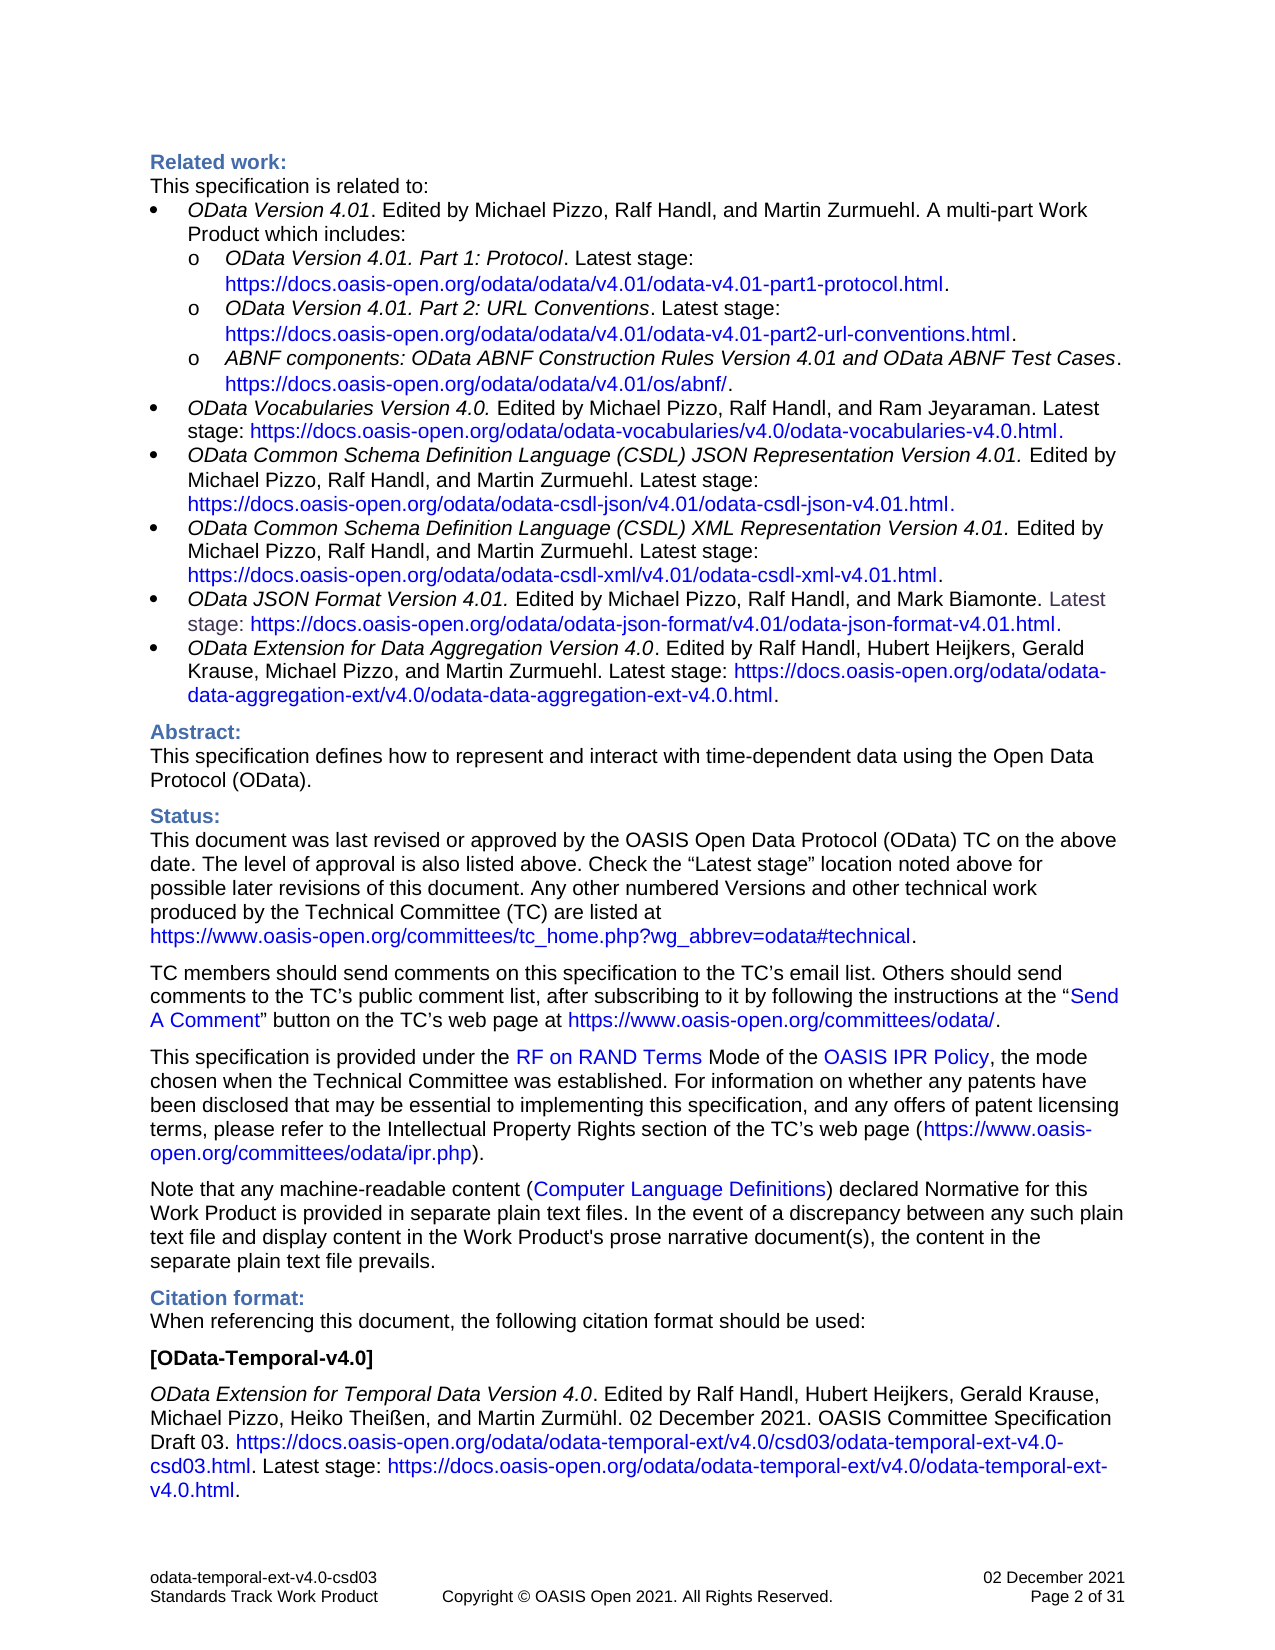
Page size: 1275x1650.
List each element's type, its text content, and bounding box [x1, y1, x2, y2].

text OData Extension for Temporal Data Version 4.0. Edited by Ralf Handl, Hubert Heijkers, Gerald Krause, Michael Pizzo, Heiko Theißen, and Martin Zurmühl. 02 December 2021. OASIS Committee Specification Draft 03. https://docs.oasis-open.org/odata/odata-temporal-ext/v4.0/csd03/odata-temporal-ext-v4.0-csd03.html. Latest stage: https://docs.oasis-open.org/odata/odata-temporal-ext/v4.0/odata-temporal-ext-v4.0.html. [150, 1382, 1125, 1502]
text OData JSON Format Version 4.01. Edited by Michael Pizzo, Ralf Handl, and Mark Biamonte. Latest stage: https://docs.oasis-open.org/odata/odata-json-format/v4.01/odata-json-format-v4.01.html. [150, 587, 1125, 635]
list OData Version 4.01. Part 2: URL Conventions. Latest stage: https://docs.oasis-open.org/odata/odata/v4.01/odata-v4.01-part2-url-conventions.html. [187, 296, 1125, 346]
list ABNF components: OData ABNF Construction Rules Version 4.01 and OData ABNF Test Cases. https://docs.oasis-open.org/odata/odata/v4.01/os/abnf/. [187, 346, 1125, 395]
list OData Version 4.01. Part 1: Protocol. Latest stage: https://docs.oasis-open.org/odata/odata/v4.01/odata-v4.01-part1-protocol.html. [187, 246, 1125, 296]
title Citation format: [150, 1285, 1125, 1309]
title This specification is related to: [150, 174, 1125, 198]
text This specification is provided under the RF on RAND Terms Mode of the OASIS IPR Policy, the mode chosen when the Technical Committee was established. For information on whether any patents have been disclosed that may be essential to implementing this specification, and any offers of patent licensing terms, please refer to the Intellectual Property Rights section of the TC’s web page (https://www.oasis-open.org/committees/odata/ipr.php). [150, 1045, 1125, 1164]
text When referencing this document, the following citation format should be used: [150, 1309, 1125, 1333]
text OData Common Schema Definition Language (CSDL) XML Representation Version 4.01. Edited by Michael Pizzo, Ralf Handl, and Martin Zurmuehl. Latest stage: https://docs.oasis-open.org/odata/odata-csdl-xml/v4.01/odata-csdl-xml-v4.01.html. [150, 515, 1125, 587]
text OData Version 4.01. Edited by Michael Pizzo, Ralf Handl, and Martin Zurmuehl. A multi-part Work Product which includes: [150, 198, 1125, 246]
text OData Common Schema Definition Language (CSDL) JSON Representation Version 4.01. Edited by Michael Pizzo, Ralf Handl, and Martin Zurmuehl. Latest stage: https://docs.oasis-open.org/odata/odata-csdl-json/v4.01/odata-csdl-json-v4.01.html. [150, 443, 1125, 515]
text [OData-Temporal-v4.0] [150, 1346, 1125, 1370]
title Abstract: [150, 720, 1125, 744]
text Note that any machine-readable content (Computer Language Definitions) declared Normative for this Work Product is provided in separate plain text files. In the event of a discrepancy between any such plain text file and display content in the Work Product's prose narrative document(s), the content in the separate plain text file prevails. [150, 1177, 1125, 1273]
text This document was last revised or approved by the OASIS Open Data Protocol (OData) TC on the above date. The level of approval is also listed above. Check the “Latest stage” location noted above for possible later revisions of this document. Any other numbered Versions and other technical work produced by the Technical Committee (TC) are listed at https://www.oasis-open.org/committees/tc_home.php?wg_abbrev=odata#technical. [150, 828, 1125, 948]
text OData Vocabularies Version 4.0. Edited by Michael Pizzo, Ralf Handl, and Ram Jeyaraman. Latest stage: https://docs.oasis-open.org/odata/odata-vocabularies/v4.0/odata-vocabularies-v4.0.html. [150, 395, 1125, 443]
text TC members should send comments on this specification to the TC’s email list. Others should send comments to the TC’s public comment list, after subscribing to it by following the instructions at the “Send A Comment” button on the TC’s web page at https://www.oasis-open.org/committees/odata/. [150, 960, 1125, 1032]
title Related work: [150, 150, 1125, 174]
title Status: [150, 804, 1125, 828]
text This specification defines how to represent and interact with time-dependent data using the Open Data Protocol (OData). [150, 744, 1125, 792]
text OData Extension for Data Aggregation Version 4.0. Edited by Ralf Handl, Hubert Heijkers, Gerald Krause, Michael Pizzo, and Martin Zurmuehl. Latest stage: https://docs.oasis-open.org/odata/odata-data-aggregation-ext/v4.0/odata-data-aggregation-ext-v4.0.html. [150, 635, 1125, 707]
